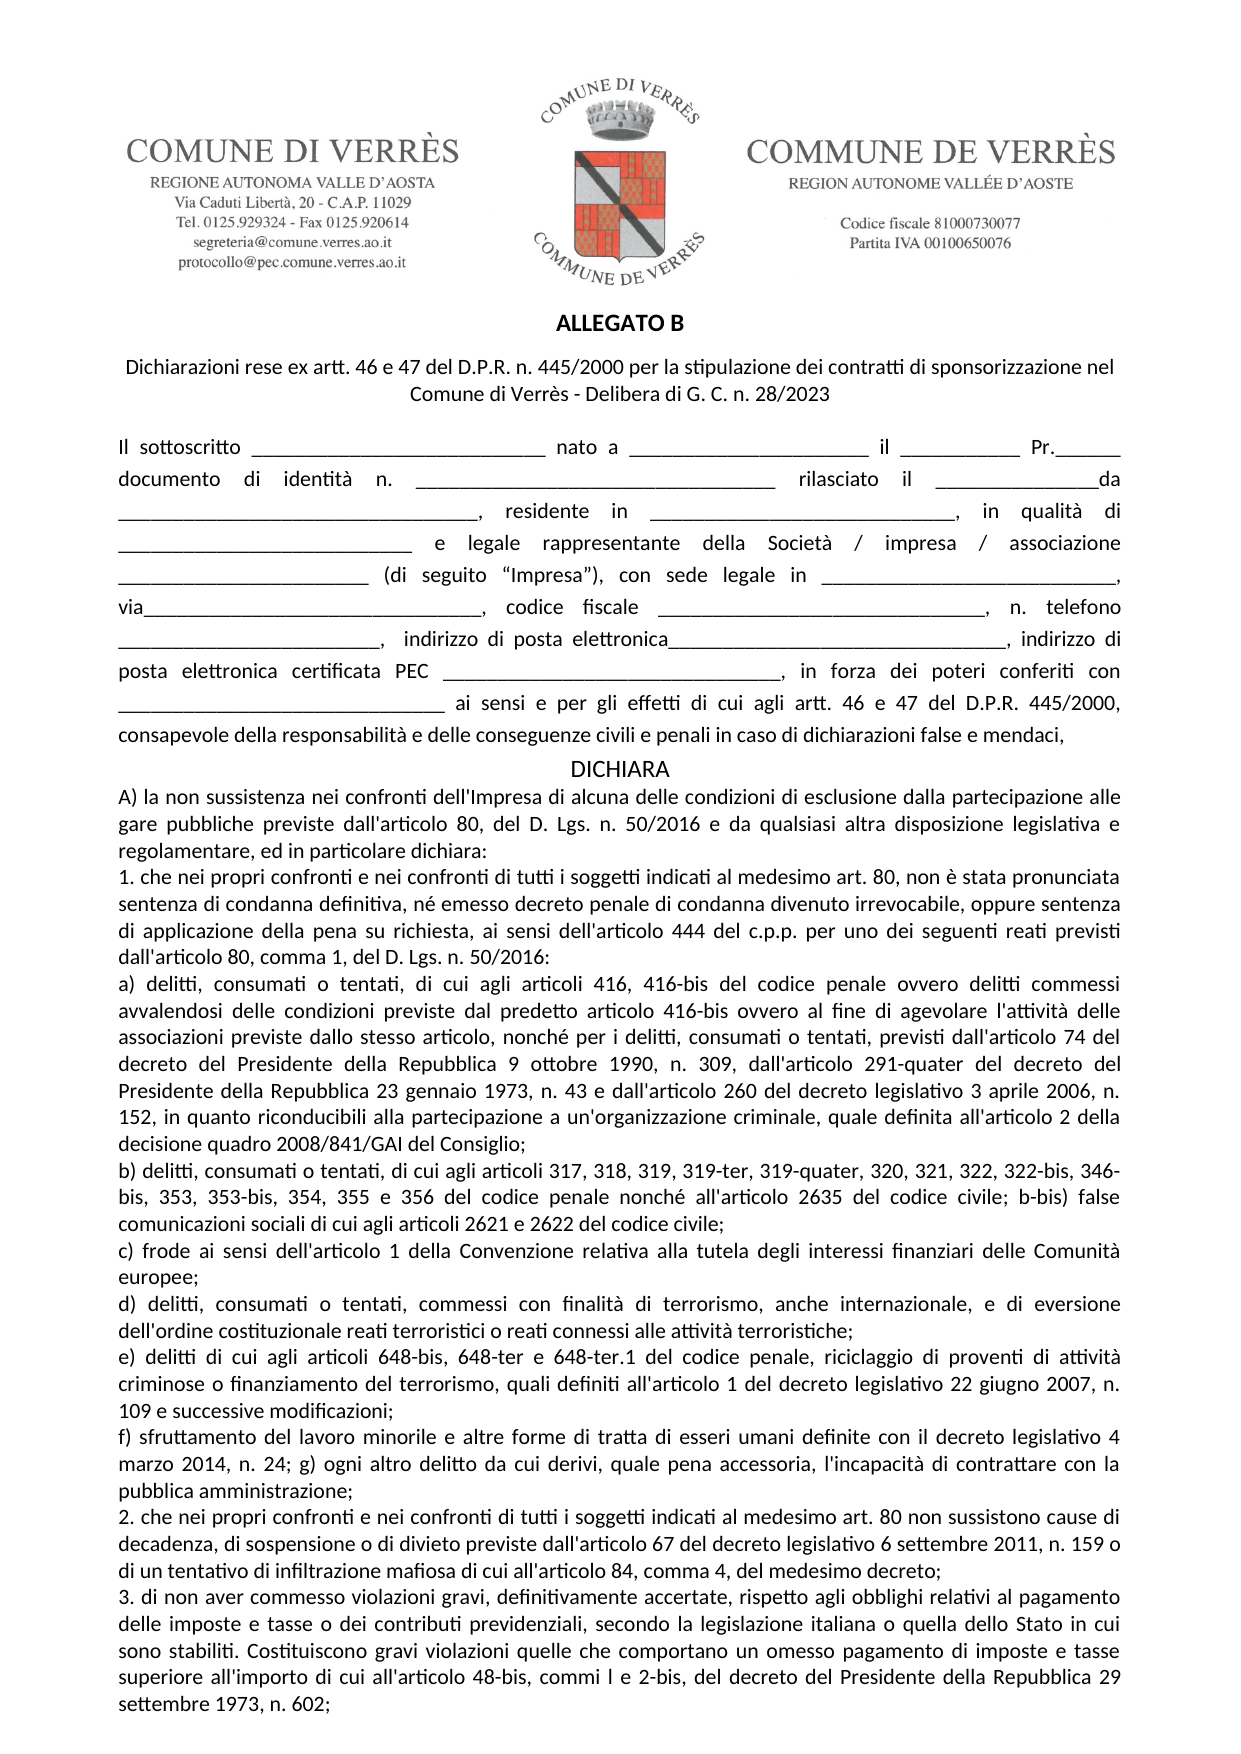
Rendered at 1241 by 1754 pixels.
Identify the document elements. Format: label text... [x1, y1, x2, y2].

text Il sottoscritto ___________________________ nato a ______________________ il ___________ Pr.______ documento di identità n. _________________________________ rilasciato il _______________da _________________________________, residente in ____________________________, in qualità di ___________________________ e legale rappresentante della Società / impresa / associazione _______________________ (di seguito “Impresa”), con sede legale in ___________________________, via_______________________________, codice fiscale ______________________________, n. telefono ________________________, indirizzo di posta elettronica_______________________________, indirizzo di posta elettronica certificata PEC _______________________________, in forza dei poteri conferiti con ______________________________ ai sensi e per gli effetti di cui agli artt. 46 e 47 del D.P.R. 445/2000, consapevole della responsabilità e delle conseguenze civili e penali in caso di dichiarazioni false e mendaci, [118, 433, 1122, 748]
picture [118, 73, 1123, 308]
text e) delitti di cui agli articoli 648-bis, 648-ter e 648-ter.1 del codice penale, riciclaggio di proventi di attività criminose o finanziamento del terrorismo, quali definiti all'articolo 1 del decreto legislativo 22 giugno 2007, n. 109 e successive modificazioni; [118, 1343, 1122, 1423]
text b) delitti, consumati o tentati, di cui agli articoli 317, 318, 319, 319-ter, 319-quater, 320, 321, 322, 322-bis, 346-bis, 353, 353-bis, 354, 355 e 356 del codice penale nonché all'articolo 2635 del codice civile; b-bis) false comunicazioni sociali di cui agli articoli 2621 e 2622 del codice civile; [118, 1157, 1122, 1237]
text c) frode ai sensi dell'articolo 1 della Convenzione relativa alla tutela degli interessi finanziari delle Comunità europee; [118, 1237, 1122, 1290]
text f) sfruttamento del lavoro minorile e altre forme di tratta di esseri umani definite con il decreto legislativo 4 marzo 2014, n. 24; g) ogni altro delitto da cui derivi, quale pena accessoria, l'incapacità di contrattare con la pubblica amministrazione; [118, 1423, 1122, 1503]
text d) delitti, consumati o tentati, commessi con finalità di terrorismo, anche internazionale, e di eversione dell'ordine costituzionale reati terroristici o reati connessi alle attività terroristiche; [118, 1290, 1122, 1343]
text 1. che nei propri confronti e nei confronti di tutti i soggetti indicati al medesimo art. 80, non è stata pronunciata sentenza di condanna definitiva, né emesso decreto penale di condanna divenuto irrevocabile, oppure sentenza di applicazione della pena su richiesta, ai sensi dell'articolo 444 del c.p.p. per uno dei seguenti reati previsti dall'articolo 80, comma 1, del D. Lgs. n. 50/2016: [118, 863, 1122, 970]
text A) la non sussistenza nei confronti dell'Impresa di alcuna delle condizioni di esclusione dalla partecipazione alle gare pubbliche previste dall'articolo 80, del D. Lgs. n. 50/2016 e da qualsiasi altra disposizione legislativa e regolamentare, ed in particolare dichiara: [118, 783, 1122, 863]
text 2. che nei propri confronti e nei confronti di tutti i soggetti indicati al medesimo art. 80 non sussistono cause di decadenza, di sospensione o di divieto previste dall'articolo 67 del decreto legislativo 6 settembre 2011, n. 159 o di un tentativo di infiltrazione mafiosa di cui all'articolo 84, comma 4, del medesimo decreto; [118, 1503, 1122, 1583]
text DICHIARA [118, 753, 1122, 783]
text a) delitti, consumati o tentati, di cui agli articoli 416, 416-bis del codice penale ovvero delitti commessi avvalendosi delle condizioni previste dal predetto articolo 416-bis ovvero al fine di agevolare l'attività delle associazioni previste dallo stesso articolo, nonché per i delitti, consumati o tentati, previsti dall'articolo 74 del decreto del Presidente della Repubblica 9 ottobre 1990, n. 309, dall'articolo 291-quater del decreto del Presidente della Repubblica 23 gennaio 1973, n. 43 e dall'articolo 260 del decreto legislativo 3 aprile 2006, n. 152, in quanto riconducibili alla partecipazione a un'organizzazione criminale, quale definita all'articolo 2 della decisione quadro 2008/841/GAI del Consiglio; [118, 970, 1122, 1157]
text Dichiarazioni rese ex artt. 46 e 47 del D.P.R. n. 445/2000 per la stipulazione dei contratti di sponsorizzazione nel Comune di Verrès - Delibera di G. C. n. 28/2023 [118, 353, 1122, 406]
text 3. di non aver commesso violazioni gravi, definitivamente accertate, rispetto agli obblighi relativi al pagamento delle imposte e tasse o dei contributi previdenziali, secondo la legislazione italiana o quella dello Stato in cui sono stabiliti. Costituiscono gravi violazioni quelle che comportano un omesso pagamento di imposte e tasse superiore all'importo di cui all'articolo 48-bis, commi l e 2-bis, del decreto del Presidente della Repubblica 29 settembre 1973, n. 602; [118, 1583, 1122, 1717]
text ALLEGATO B [118, 308, 1122, 338]
